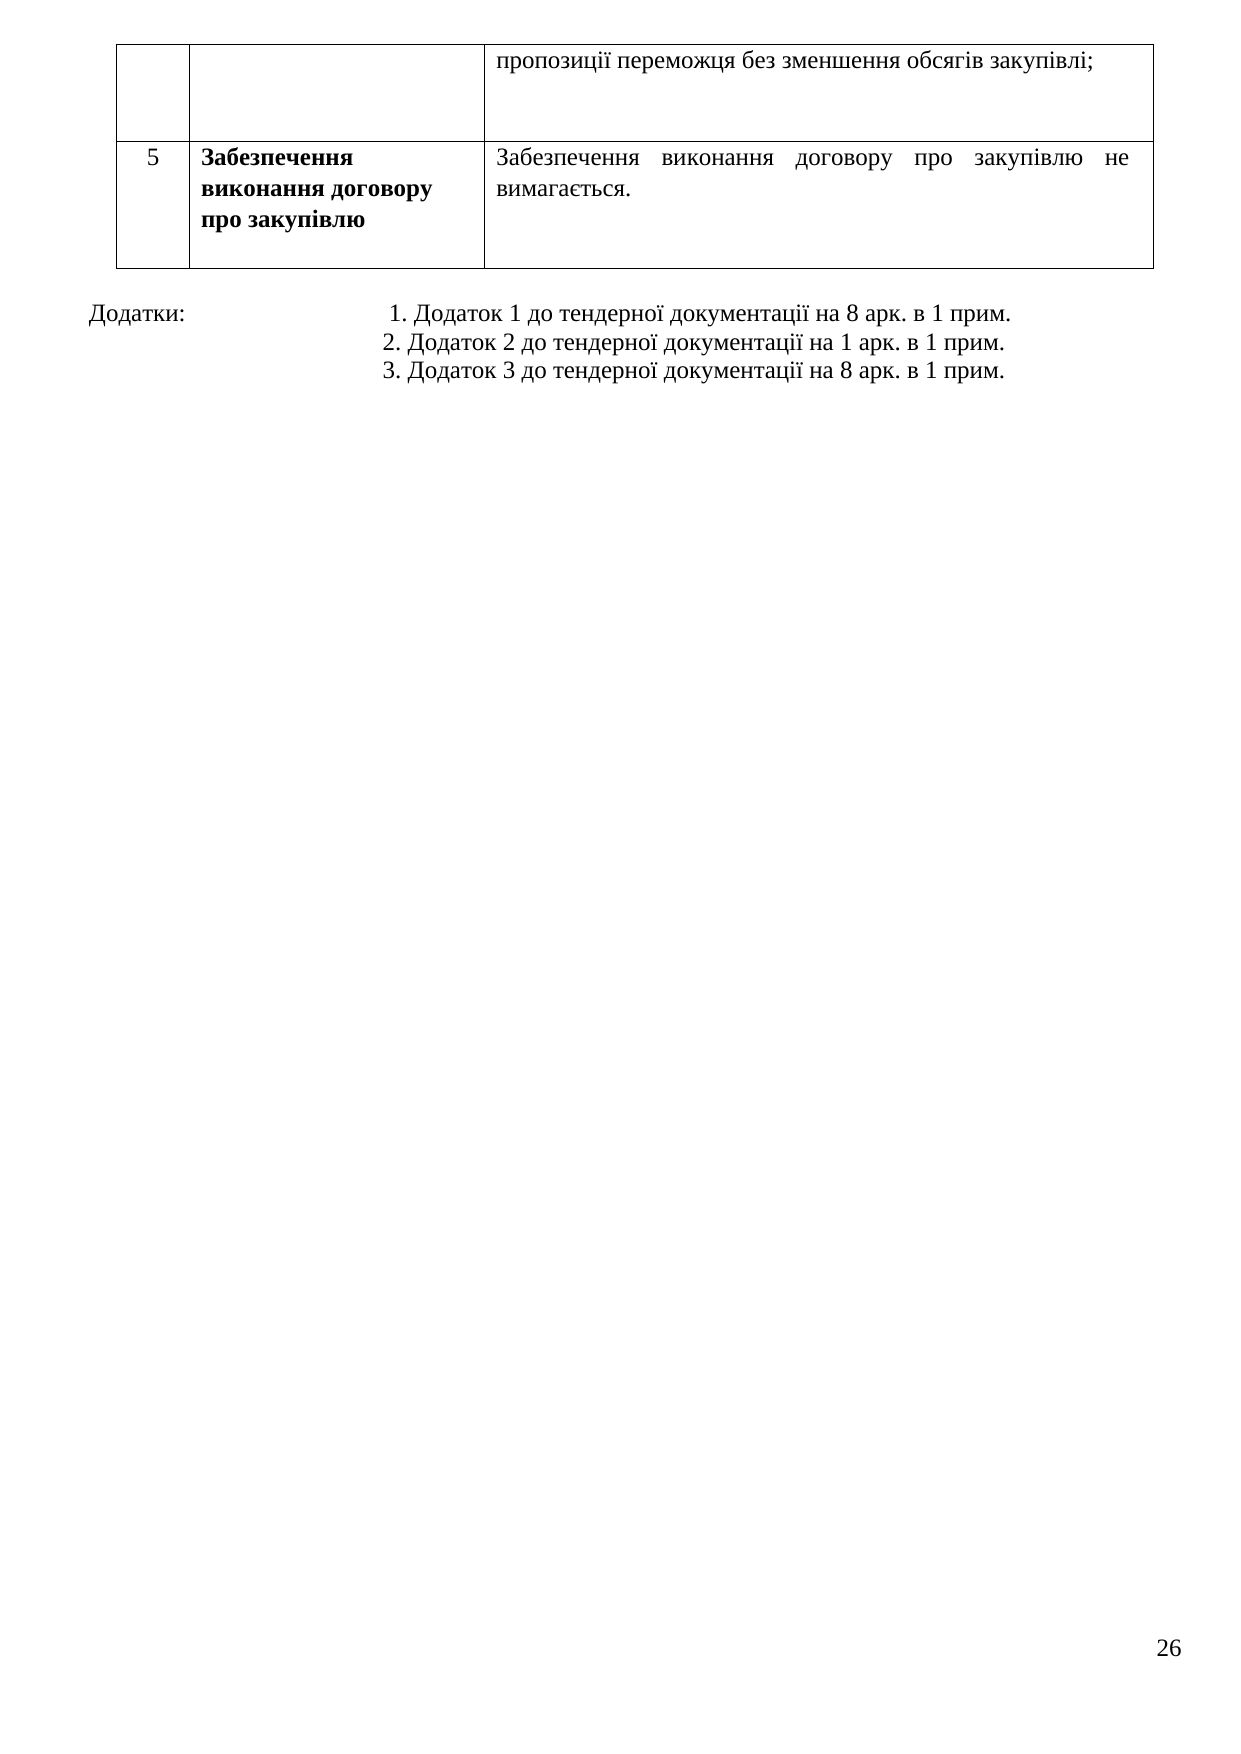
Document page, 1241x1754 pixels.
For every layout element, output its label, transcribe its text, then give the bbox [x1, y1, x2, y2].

table_cell Забезпечення виконання договору про закупівлю [190, 142, 484, 268]
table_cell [190, 45, 484, 141]
table_cell 4 [117, 45, 189, 141]
table_cell 5 [117, 142, 189, 268]
text 2. Додаток 2 до тендерної документації на 1 арк. в 1 прим. [89, 327, 1181, 356]
table_cell Забезпечення виконання договору про закупівлю не вимагається. [485, 142, 1153, 268]
text 3. Додаток 3 до тендерної документації на 8 арк. в 1 прим. [89, 356, 1181, 384]
text Додатки: 1. Додаток 1 до тендерної документації на 8 арк. в 1 прим. [389, 298, 1181, 327]
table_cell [485, 45, 1153, 141]
